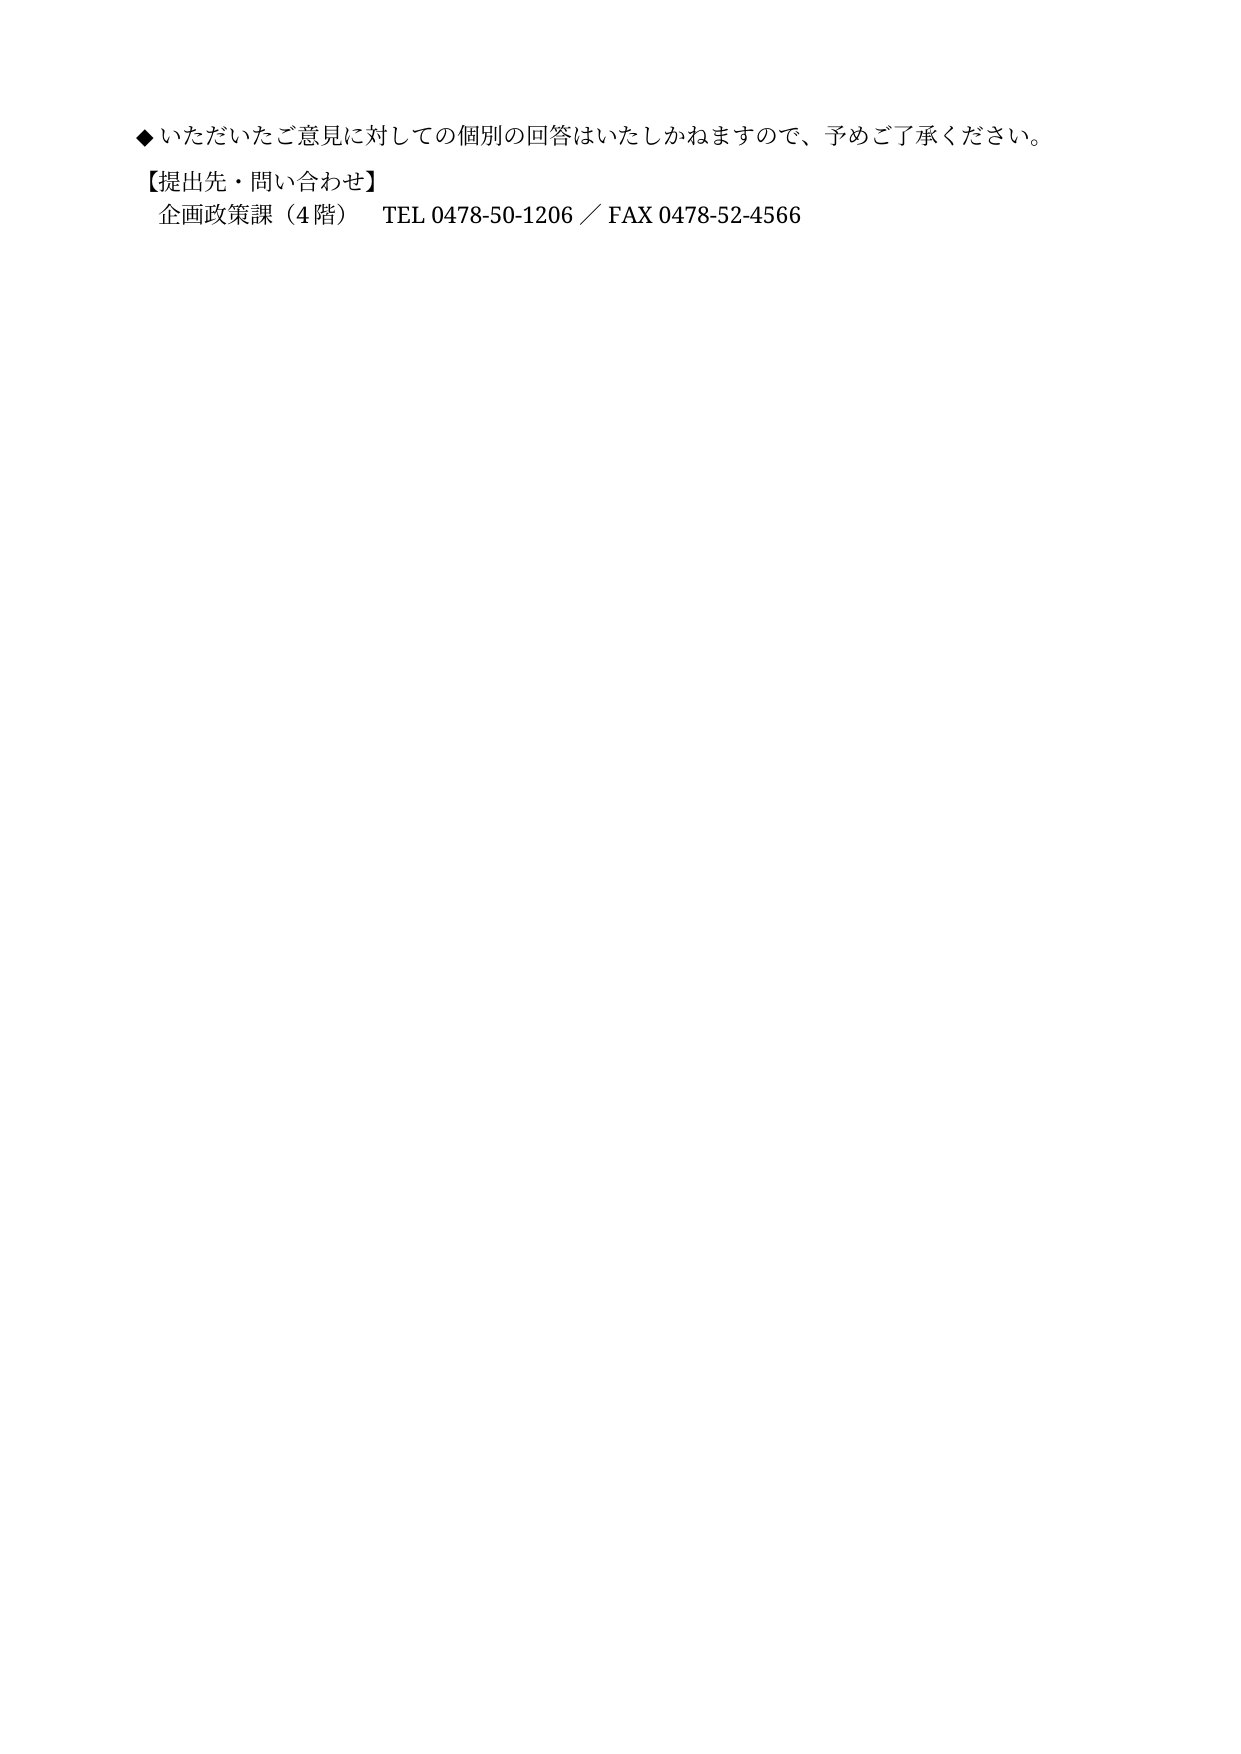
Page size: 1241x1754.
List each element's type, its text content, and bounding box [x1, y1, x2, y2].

text 企画政策課（4階） TEL 0478-50-1206 ／ FAX 0478-52-4566 [136, 197, 1104, 230]
text 【提出先・問い合わせ】 [136, 164, 1104, 197]
text ◆ いただいたご意見に対しての個別の回答はいたしかねますので、予めご了承ください。 [136, 118, 1104, 151]
